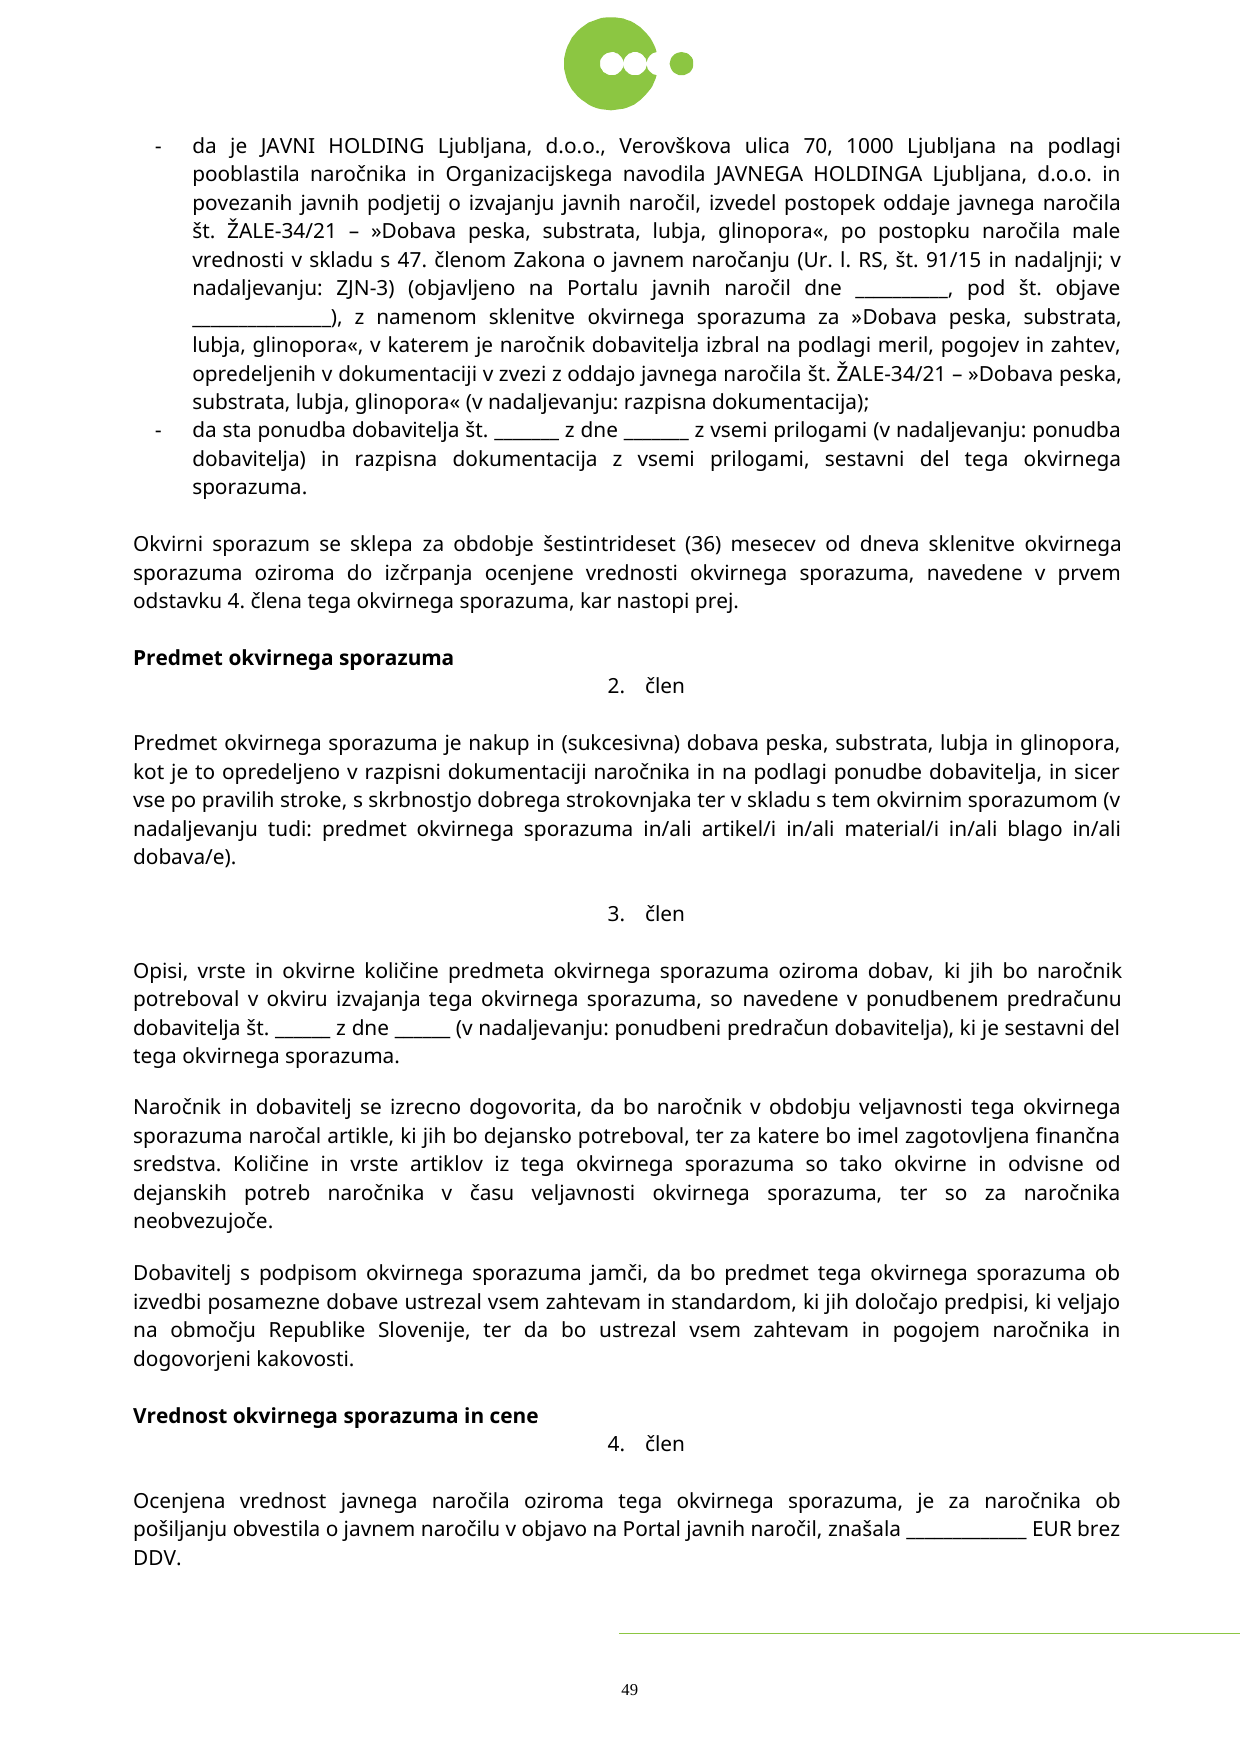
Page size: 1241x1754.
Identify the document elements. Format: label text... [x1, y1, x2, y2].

text Vrednost okvirnega sporazuma in cene [133, 1401, 1122, 1429]
list člen [170, 1429, 1122, 1458]
text Okvirni sporazum se sklepa za obdobje šestintrideset (36) mesecev od dneva sklenitve okvirnega sporazuma oziroma do izčrpanja ocenjene vrednosti okvirnega sporazuma, navedene v prvem odstavku 4. člena tega okvirnega sporazuma, kar nastopi prej. [133, 529, 1122, 614]
list člen [170, 671, 1122, 700]
list da sta ponudba dobavitelja št. _______ z dne _______ z vsemi prilogami (v nadaljevanju: ponudba dobavitelja) in razpisna dokumentacija z vsemi prilogami, sestavni del tega okvirnega sporazuma. [154, 416, 1122, 501]
text Predmet okvirnega sporazuma je nakup in (sukcesivna) dobava peska, substrata, lubja in glinopora, kot je to opredeljeno v razpisni dokumentaciji naročnika in na podlagi ponudbe dobavitelja, in sicer vse po pravilih stroke, s skrbnostjo dobrega strokovnjaka ter v skladu s tem okvirnim sporazumom (v nadaljevanju tudi: predmet okvirnega sporazuma in/ali artikel/i in/ali material/i in/ali blago in/ali dobava/e). [133, 728, 1122, 871]
list da je JAVNI HOLDING Ljubljana, d.o.o., Verovškova ulica 70, 1000 Ljubljana na podlagi pooblastila naročnika in Organizacijskega navodila JAVNEGA HOLDINGA Ljubljana, d.o.o. in povezanih javnih podjetij o izvajanju javnih naročil, izvedel postopek oddaje javnega naročila št. ŽALE-34/21 – »Dobava peska, substrata, lubja, glinopora«, po postopku naročila male vrednosti v skladu s 47. členom Zakona o javnem naročanju (Ur. l. RS, št. 91/15 in nadaljnji; v nadaljevanju: ZJN-3) (objavljeno na Portalu javnih naročil dne __________, pod št. objave _______________), z namenom sklenitve okvirnega sporazuma za »Dobava peska, substrata, lubja, glinopora«, v katerem je naročnik dobavitelja izbral na podlagi meril, pogojev in zahtev, opredeljenih v dokumentaciji v zvezi z oddajo javnega naročila št. ŽALE-34/21 – »Dobava peska, substrata, lubja, glinopora« (v nadaljevanju: razpisna dokumentacija); [154, 131, 1122, 416]
list člen [170, 899, 1122, 927]
text Naročnik in dobavitelj se izrecno dogovorita, da bo naročnik v obdobju veljavnosti tega okvirnega sporazuma naročal artikle, ki jih bo dejansko potreboval, ter za katere bo imel zagotovljena finančna sredstva. Količine in vrste artiklov iz tega okvirnega sporazuma so tako okvirne in odvisne od dejanskih potreb naročnika v času veljavnosti okvirnega sporazuma, ter so za naročnika neobvezujoče. [133, 1092, 1122, 1234]
text Dobavitelj s podpisom okvirnega sporazuma jamči, da bo predmet tega okvirnega sporazuma ob izvedbi posamezne dobave ustrezal vsem zahtevam in standardom, ki jih določajo predpisi, ki veljajo na območju Republike Slovenije, ter da bo ustrezal vsem zahtevam in pogojem naročnika in dogovorjeni kakovosti. [133, 1258, 1122, 1372]
text Predmet okvirnega sporazuma [133, 643, 1122, 671]
text Ocenjena vrednost javnega naročila oziroma tega okvirnega sporazuma, je za naročnika ob pošiljanju obvestila o javnem naročilu v objavo na Portal javnih naročil, znašala _____________ EUR brez DDV. [133, 1486, 1122, 1571]
text Opisi, vrste in okvirne količine predmeta okvirnega sporazuma oziroma dobav, ki jih bo naročnik potreboval v okviru izvajanja tega okvirnega sporazuma, so navedene v ponudbenem predračunu dobavitelja št. ______ z dne ______ (v nadaljevanju: ponudbeni predračun dobavitelja), ki je sestavni del tega okvirnega sporazuma. [133, 956, 1122, 1069]
